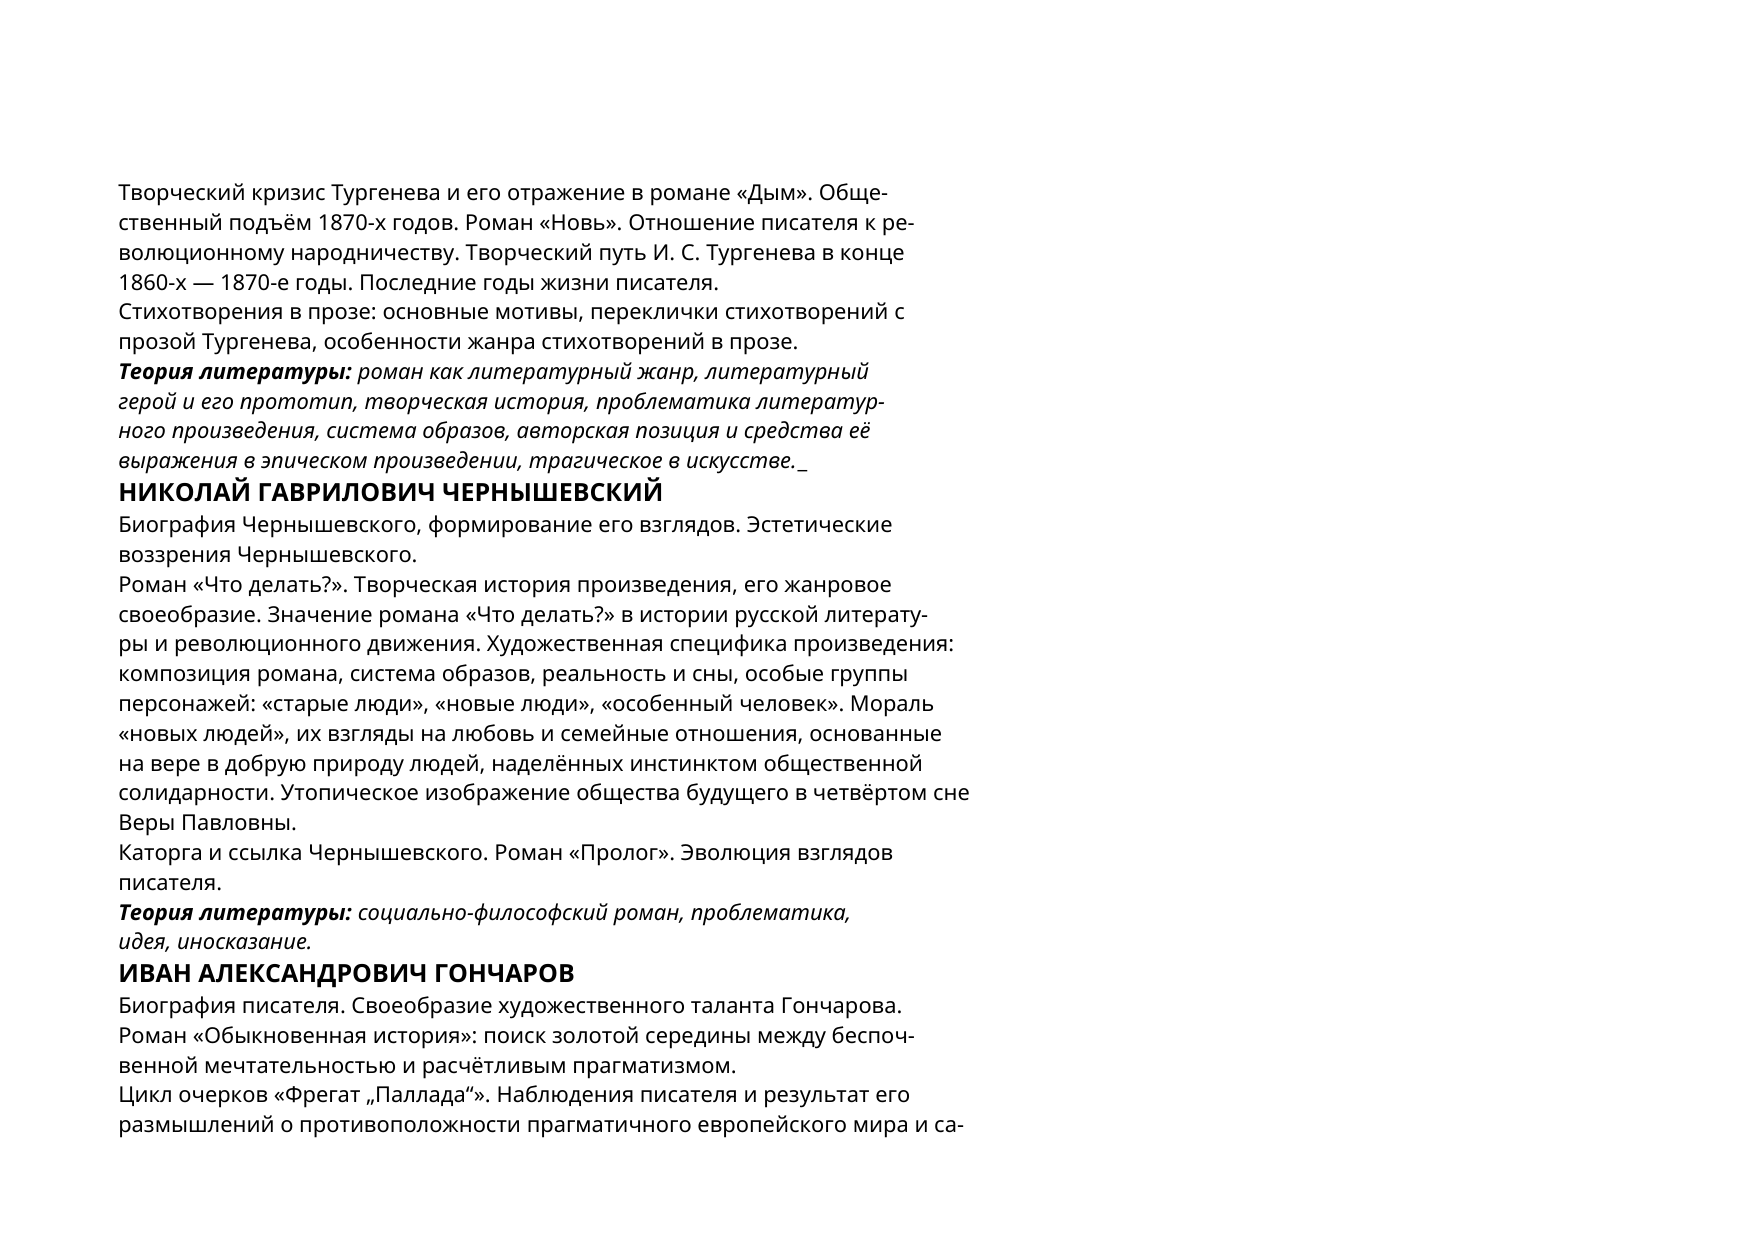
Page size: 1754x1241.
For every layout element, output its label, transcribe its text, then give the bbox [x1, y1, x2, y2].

text противников и мнимых единомышленников. Трагическое разрешение цен- [118, 475, 1636, 505]
text прозой Тургенева, особенности жанра стихотворений в прозе. [118, 713, 1636, 743]
text Творческий кризис Тургенева и его отражение в романе «Дым». Обще- [118, 564, 1636, 594]
text выражения в эпическом произведении, трагическое в искусстве._ [118, 833, 1636, 862]
text НИКОЛАЙ ГАВРИЛОВИЧ ЧЕРНЫШЕВСКИЙ [118, 862, 1636, 896]
text в русской критике. [118, 535, 1636, 564]
text Роман «Отцы и дети». Творческая история романа, этапы работы Тур- [118, 207, 1636, 237]
text 1860-х — 1870-е годы. Последние годы жизни писателя. [118, 654, 1636, 684]
text композиция романа, система образов, реальность и сны, особые группы [118, 1045, 1636, 1075]
text тральной коллизии романа. Авторское отношение к герою. «Отцы и дети» [118, 505, 1636, 535]
text сильные и слабые стороны в позициях каждой из конфликтующих сторон. [118, 326, 1636, 356]
text генева над произведением о поколении нигилистов, прототипы образа Ев- [118, 237, 1636, 267]
text Теория литературы: роман как литературный жанр, литературный [118, 743, 1636, 773]
text Базаров и Аркадий. Внутренний конфликт в душе Базарова. Испытание [118, 356, 1636, 386]
text герой и его прототип, творческая история, проблематика литератур- [118, 773, 1636, 803]
text ры и революционного движения. Художественная специфика произведения: [118, 1016, 1636, 1045]
text ственный подъём 1870-х годов. Роман «Новь». Отношение писателя к ре- [118, 594, 1636, 624]
text Тургеневу критике. [118, 177, 1636, 207]
text гения Базарова. Трагический характер конфликта, в котором «обе сторо- [118, 267, 1636, 296]
text ного произведения, система образов, авторская позиция и средства её [118, 803, 1636, 833]
text Роман «Что делать?». Творческая история произведения, его жанровое [118, 956, 1636, 986]
text волюционному народничеству. Творческий путь И. С. Тургенева в конце [118, 624, 1636, 654]
text ны до известной степени правы». Споры Базарова с Павлом Петровичем, [118, 296, 1636, 326]
text Стихотворения в прозе: основные мотивы, переклички стихотворений с [118, 684, 1636, 713]
text воззрения Чернышевского. [118, 926, 1636, 956]
text вые стороны натуры героя, рост его личности, одиночество Базарова среди [118, 445, 1636, 475]
text героя любовью, его мировоззренческий кризис. Базаров под крышей роди- [118, 386, 1636, 416]
text персонажей: «старые люди», «новые люди», «особенный человек». Мораль [118, 1075, 1636, 1105]
text тельского дома. Второй круг жизненных странствий Базарова. Противоречи- [118, 416, 1636, 445]
text «новых людей», их взгляды на любовь и семейные отношения, основанные [118, 1105, 1636, 1135]
text своеобразие. Значение романа «Что делать?» в истории русской литерату- [118, 986, 1636, 1016]
text Биография Чернышевского, формирование его взглядов. Эстетические [118, 896, 1636, 926]
